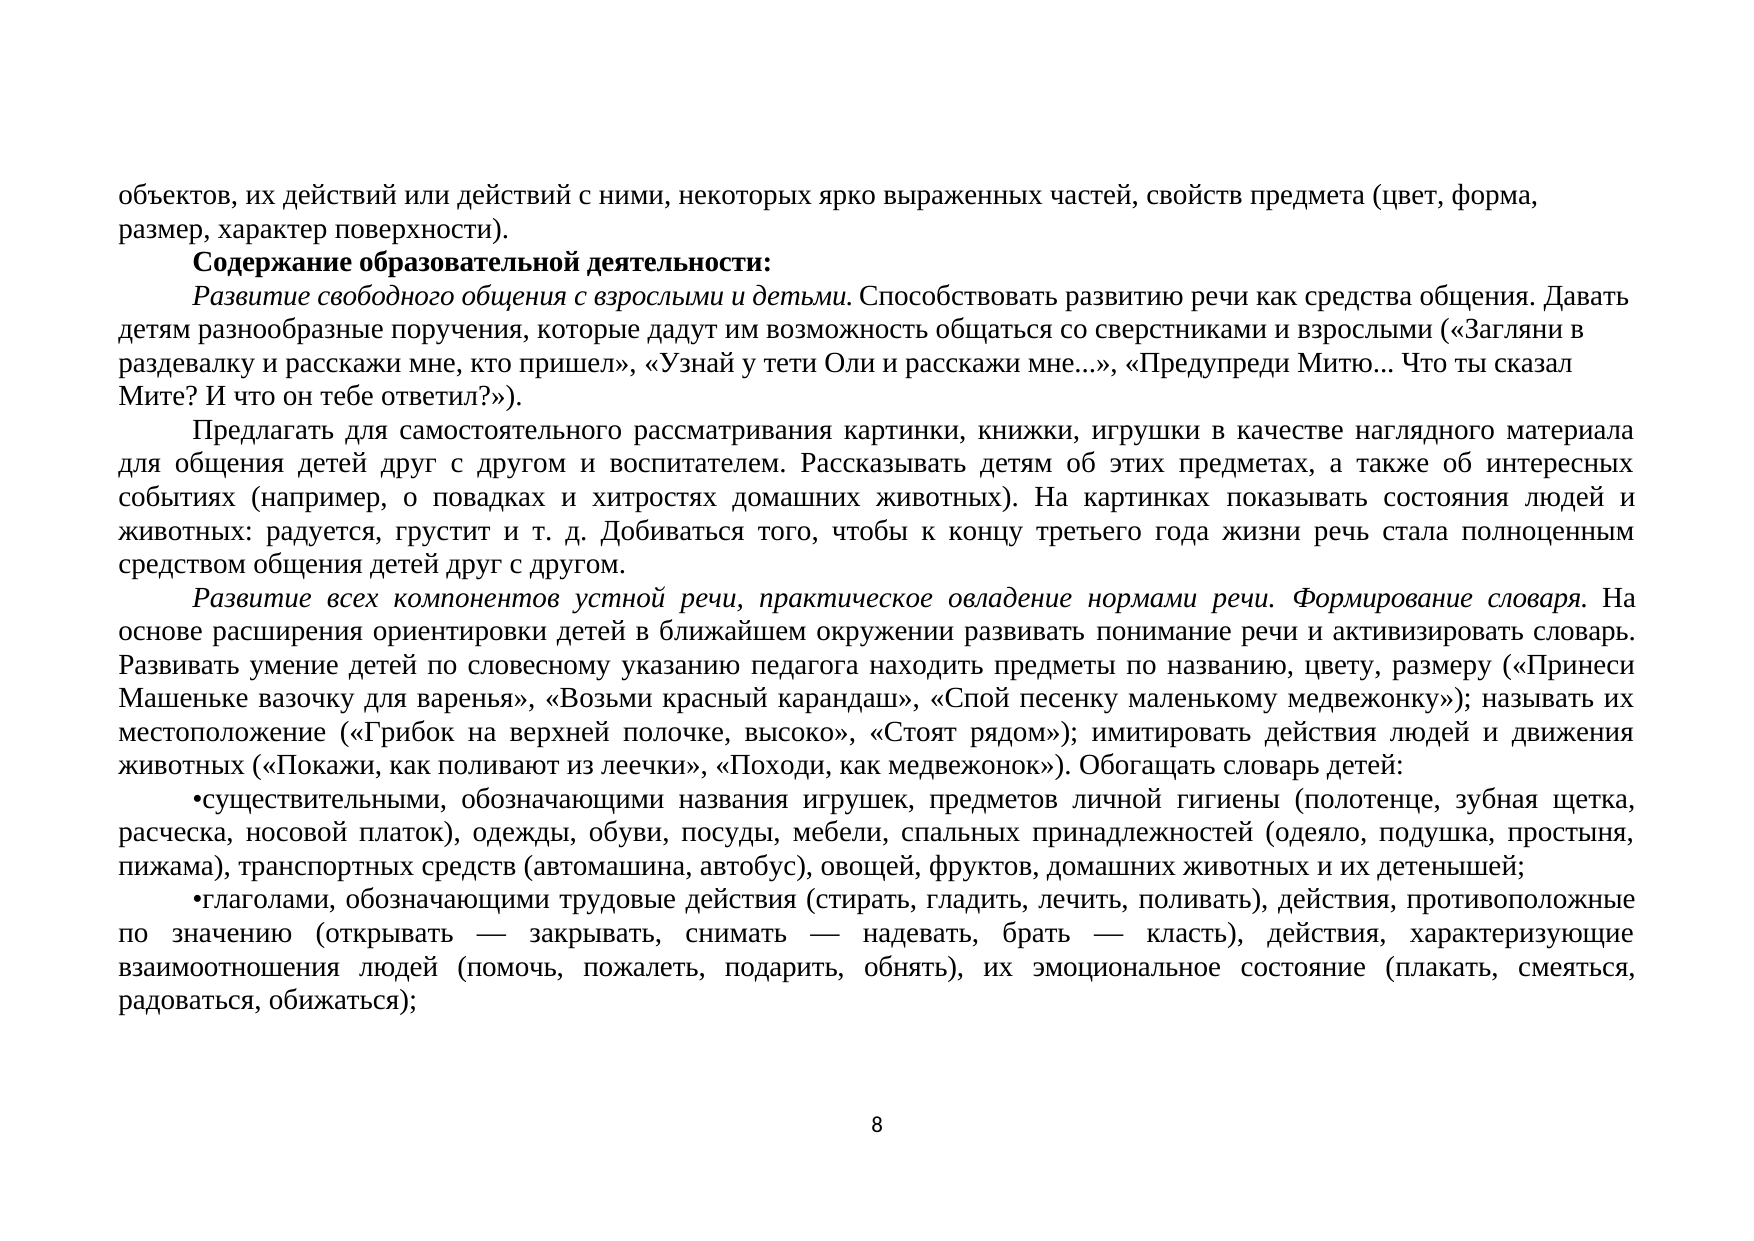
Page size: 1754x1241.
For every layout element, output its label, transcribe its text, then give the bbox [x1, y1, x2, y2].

text Развитие свободного общения с взрослыми и детьми. Способствовать развитию речи как средства общения. Давать детям разнообразные поручения, которые дадут им возможность общаться со сверстниками и взрослыми («Загляни в раздевалку и расскажи мне, кто пришел», «Узнай у тети Оли и расскажи мне...», «Предупреди Митю... Что ты сказал Мите? И что он тебе ответил?»). [118, 278, 1636, 412]
text Развитие всех компонентов устной речи, практическое овладение нормами речи. Формирование словаря. На основе расширения ориентировки детей в ближайшем окружении развивать понимание речи и активизировать словарь. Развивать умение детей по словесному указанию педагога находить предметы по названию, цвету, размеру («Принеси Машеньке вазочку для варенья», «Возьми красный карандаш», «Спой песенку маленькому медвежонку»); называть их местоположение («Грибок на верхней полочке, высоко», «Стоят рядом»); имитировать действия людей и движения животных («Покажи, как поливают из леечки», «Походи, как медвежонок»). Обогащать словарь детей: [118, 580, 1636, 781]
text объектов, их действий или действий с ними, некоторых ярко выраженных частей, свойств предмета (цвет, форма, размер, характер поверхности). [118, 177, 1636, 244]
text •существительными, обозначающими названия игрушек, предметов личной гигиены (полотенце, зубная щетка, расческа, носовой платок), одежды, обуви, посуды, мебели, спальных принадлежностей (одеяло, подушка, простыня, пижама), транспортных средств (автомашина, автобус), овощей, фруктов, домашних животных и их детенышей; [118, 781, 1636, 882]
text Содержание образовательной деятельности: [118, 244, 1636, 278]
text Предлагать для самостоятельного рассматривания картинки, книжки, игрушки в качестве наглядного материала для общения детей друг с другом и воспитателем. Рассказывать детям об этих предметах, а также об интересных событиях (например, о повадках и хитростях домашних животных). На картинках показывать состояния людей и животных: радуется, грустит и т. д. Добиваться того, чтобы к концу третьего года жизни речь стала полноценным средством общения детей друг с другом. [118, 412, 1636, 580]
text •глаголами, обозначающими трудовые действия (стирать, гладить, лечить, поливать), действия, противоположные по значению (открывать — закрывать, снимать — надевать, брать — класть), действия, характеризующие взаимоотношения людей (помочь, пожалеть, подарить, обнять), их эмоциональное состояние (плакать, смеяться, радоваться, обижаться); [118, 882, 1636, 1016]
